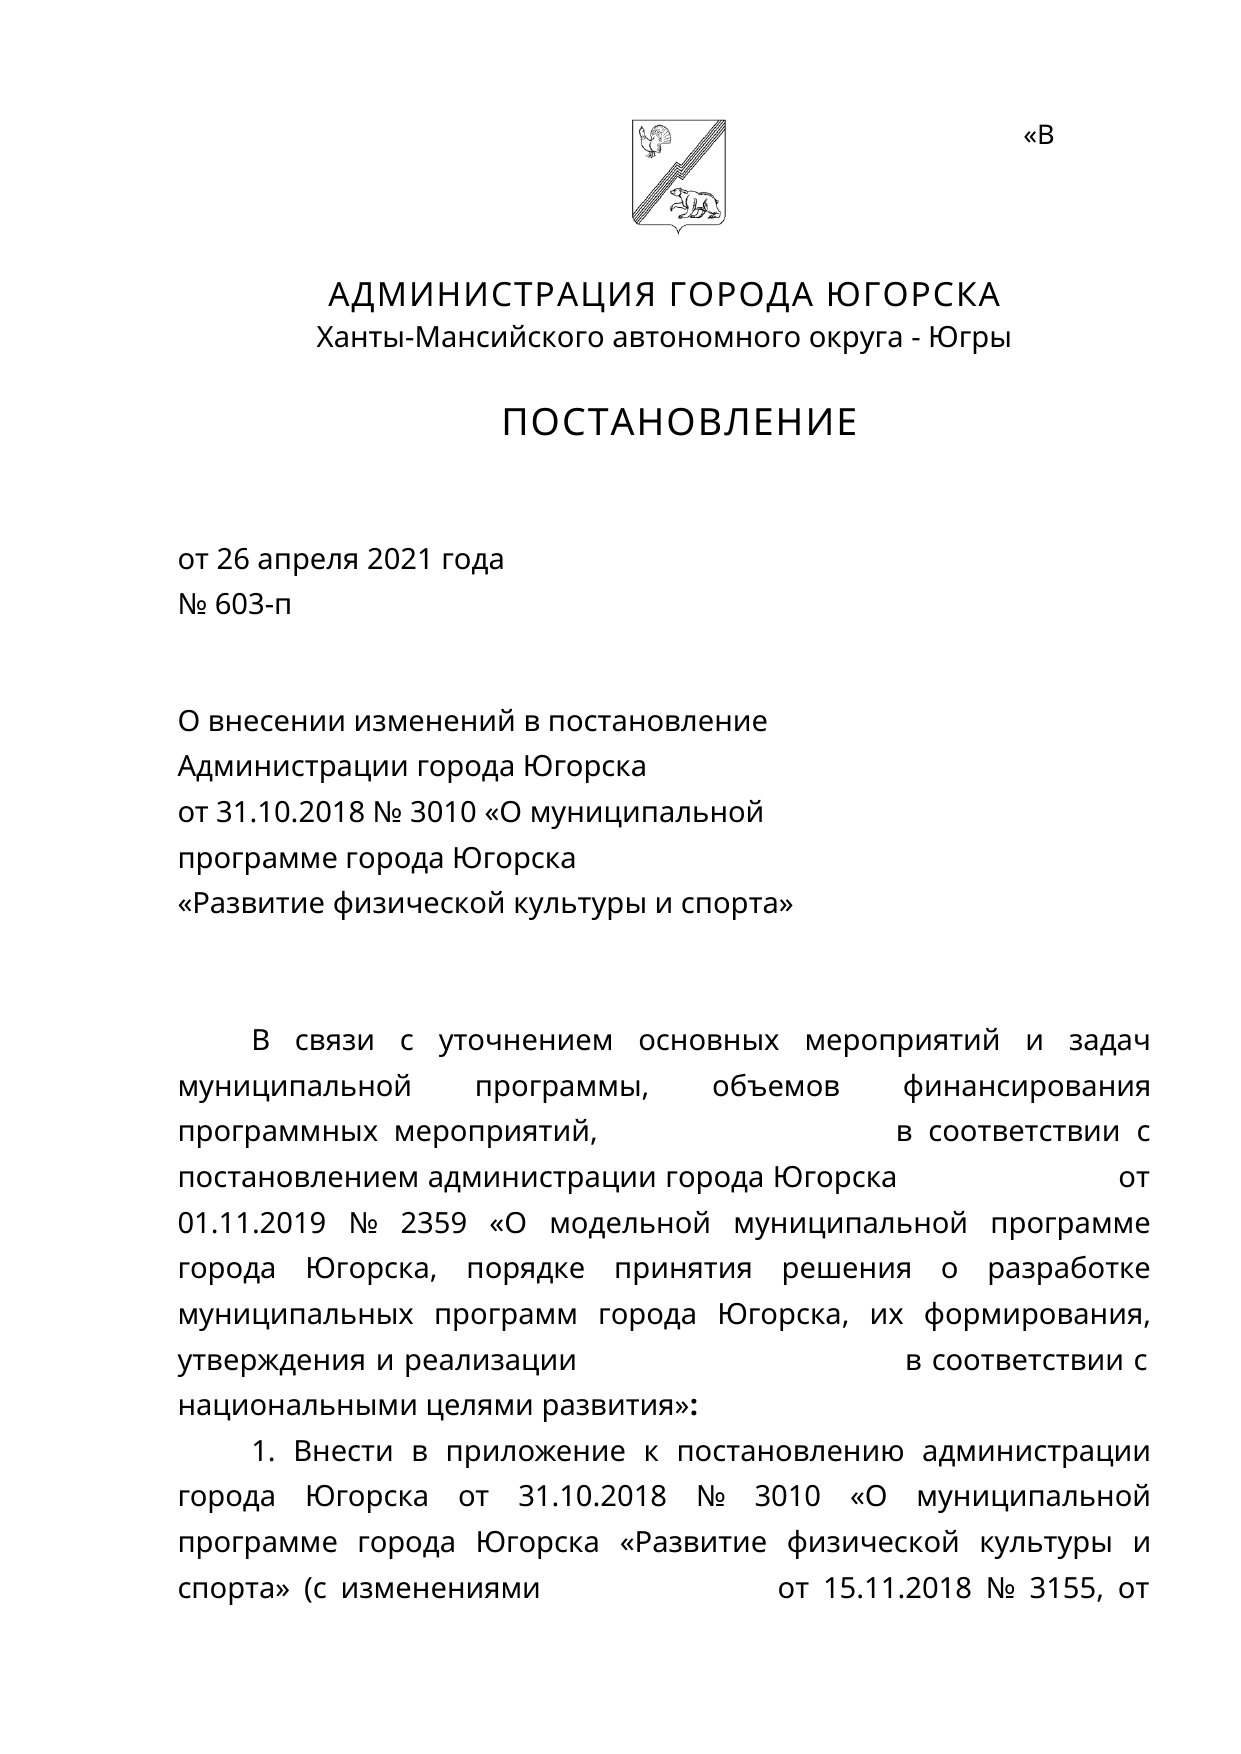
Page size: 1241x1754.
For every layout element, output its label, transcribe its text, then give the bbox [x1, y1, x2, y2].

text программе города Югорска [177, 837, 1152, 877]
text Ханты-Мансийского автономного округа - Югры [177, 316, 1152, 356]
text Администрации города Югорска [177, 746, 1152, 785]
picture [631, 118, 727, 237]
list ПОСТАНОВЛЕНИЕ [177, 396, 1181, 447]
text АДМИНИСТРАЦИЯ ГОРОДА ЮГОРСКА [177, 271, 1152, 316]
text от 31.10.2018 № 3010 «О муниципальной [177, 791, 1152, 831]
text О внесении изменений в постановление [177, 700, 1152, 740]
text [177, 1430, 1152, 1607]
text В связи с уточнением основных мероприятий и задач муниципальной программы, объемов финансирования программных мероприятий, в соответствии с постановлением администрации города Югорска от 01.11.2019 № 2359 «О модельной муниципальной программе города Югорска, порядке принятия решения о разработке муниципальных программ города Югорска, их формирования, утверждения и реализации в соответствии с национальными целями развития»: [177, 1019, 1152, 1424]
text от 26 апреля 2021 года № 603-п [177, 538, 1152, 651]
text «Развитие физической культуры и спорта» [177, 883, 1152, 922]
